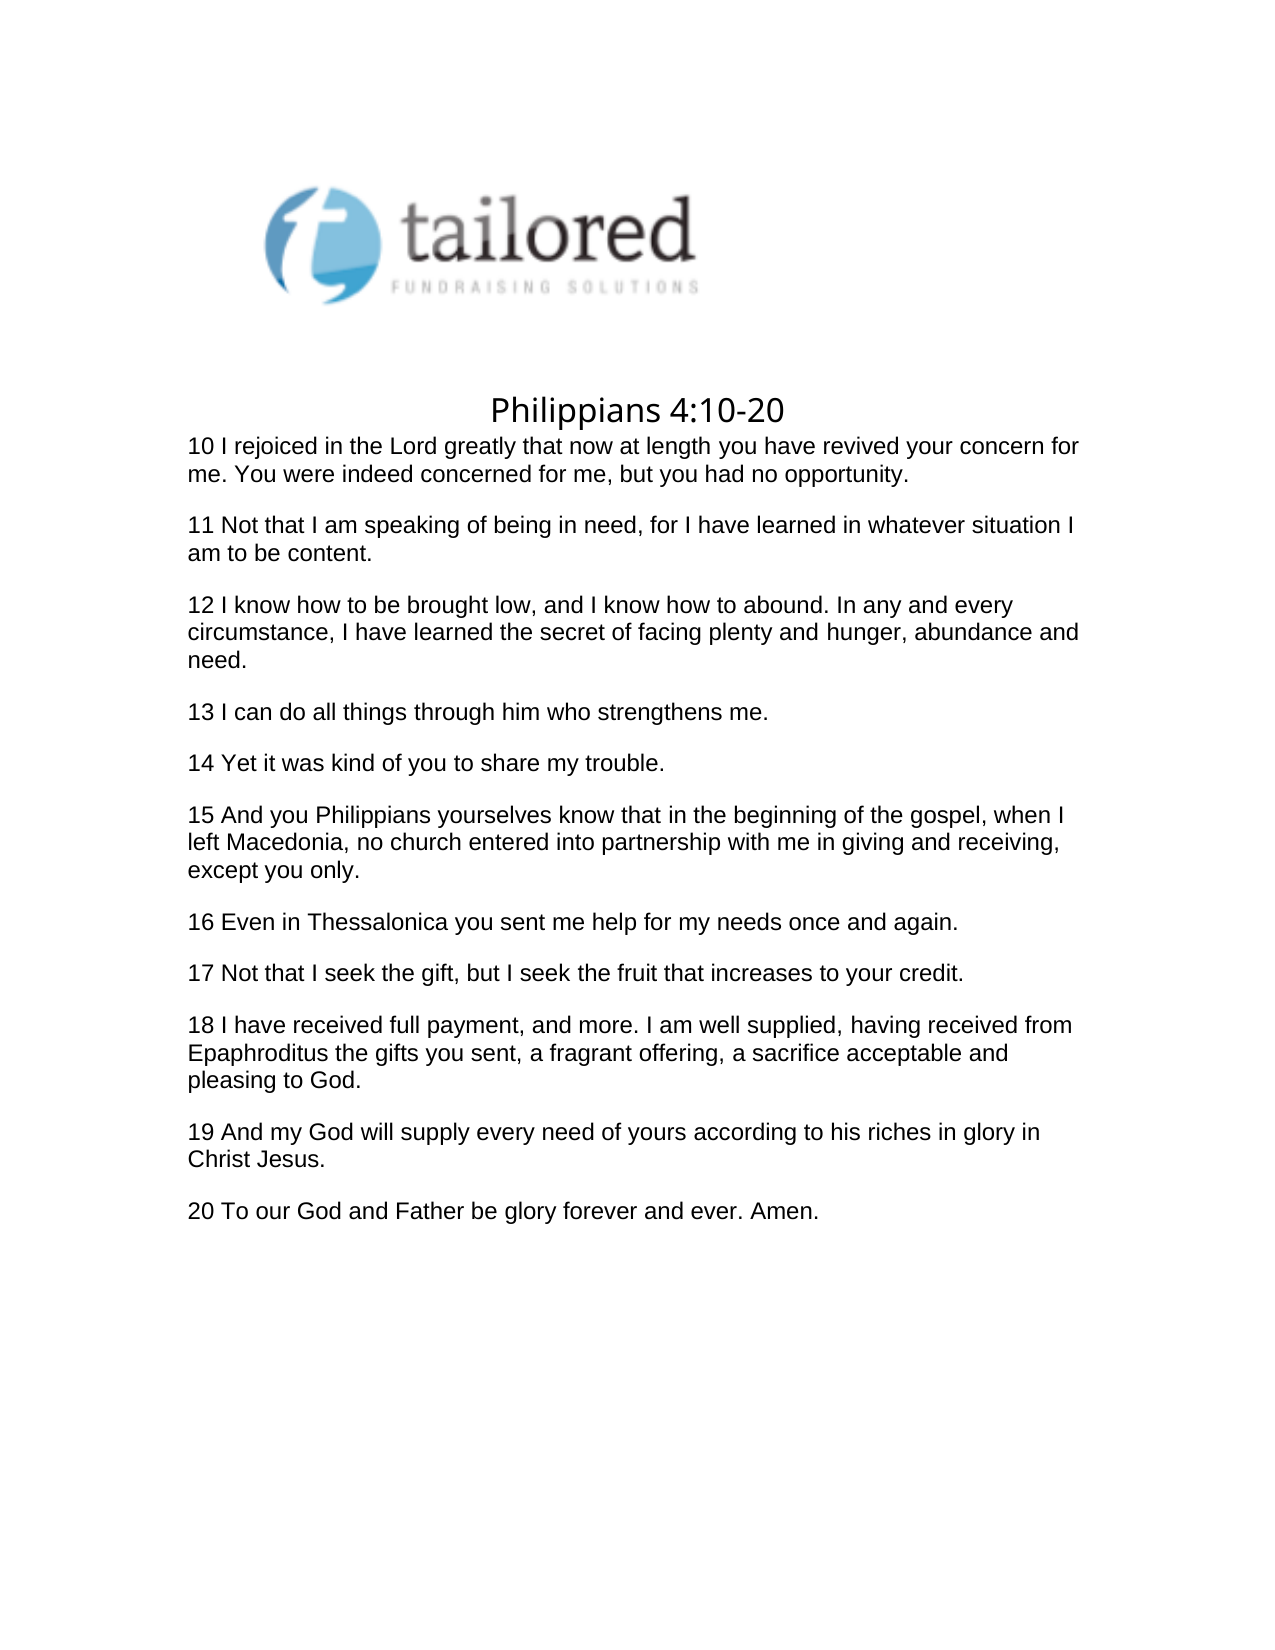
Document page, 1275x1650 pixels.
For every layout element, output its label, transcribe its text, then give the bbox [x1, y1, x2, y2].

text 10 I rejoiced in the Lord greatly that now at length you have revived your concern for me. You were indeed concerned for me, but you had no opportunity. [187, 432, 1087, 487]
text 14 Yet it was kind of you to share my trouble. [187, 749, 1087, 777]
text 20 To our God and Father be glory forever and ever. Amen. [187, 1197, 1087, 1225]
text 17 Not that I seek the gift, but I seek the fruit that increases to your credit. [187, 959, 1087, 987]
text 11 Not that I am speaking of being in need, for I have learned in whatever situation I am to be content. [187, 511, 1087, 566]
text 16 Even in Thessalonica you sent me help for my needs once and again. [187, 908, 1087, 935]
text 18 I have received full payment, and more. I am well supplied, having received from Epaphroditus the gifts you sent, a fragrant offering, a sacrifice acceptable and pleasing to God. [187, 1011, 1087, 1094]
text 13 I can do all things through him who strengthens me. [187, 697, 1087, 725]
text 15 And you Philippians yourselves know that in the beginning of the gospel, when I left Macedonia, no church entered into partnership with me in giving and receiving, except you only. [187, 801, 1087, 883]
picture [187, 150, 798, 342]
text Philippians 4:10-20 [187, 387, 1087, 432]
text 12 I know how to be brought low, and I know how to abound. In any and every circumstance, I have learned the secret of facing plenty and hunger, abundance and need. [187, 591, 1087, 673]
text 19 And my God will supply every need of yours according to his riches in glory in Christ Jesus. [187, 1118, 1087, 1173]
